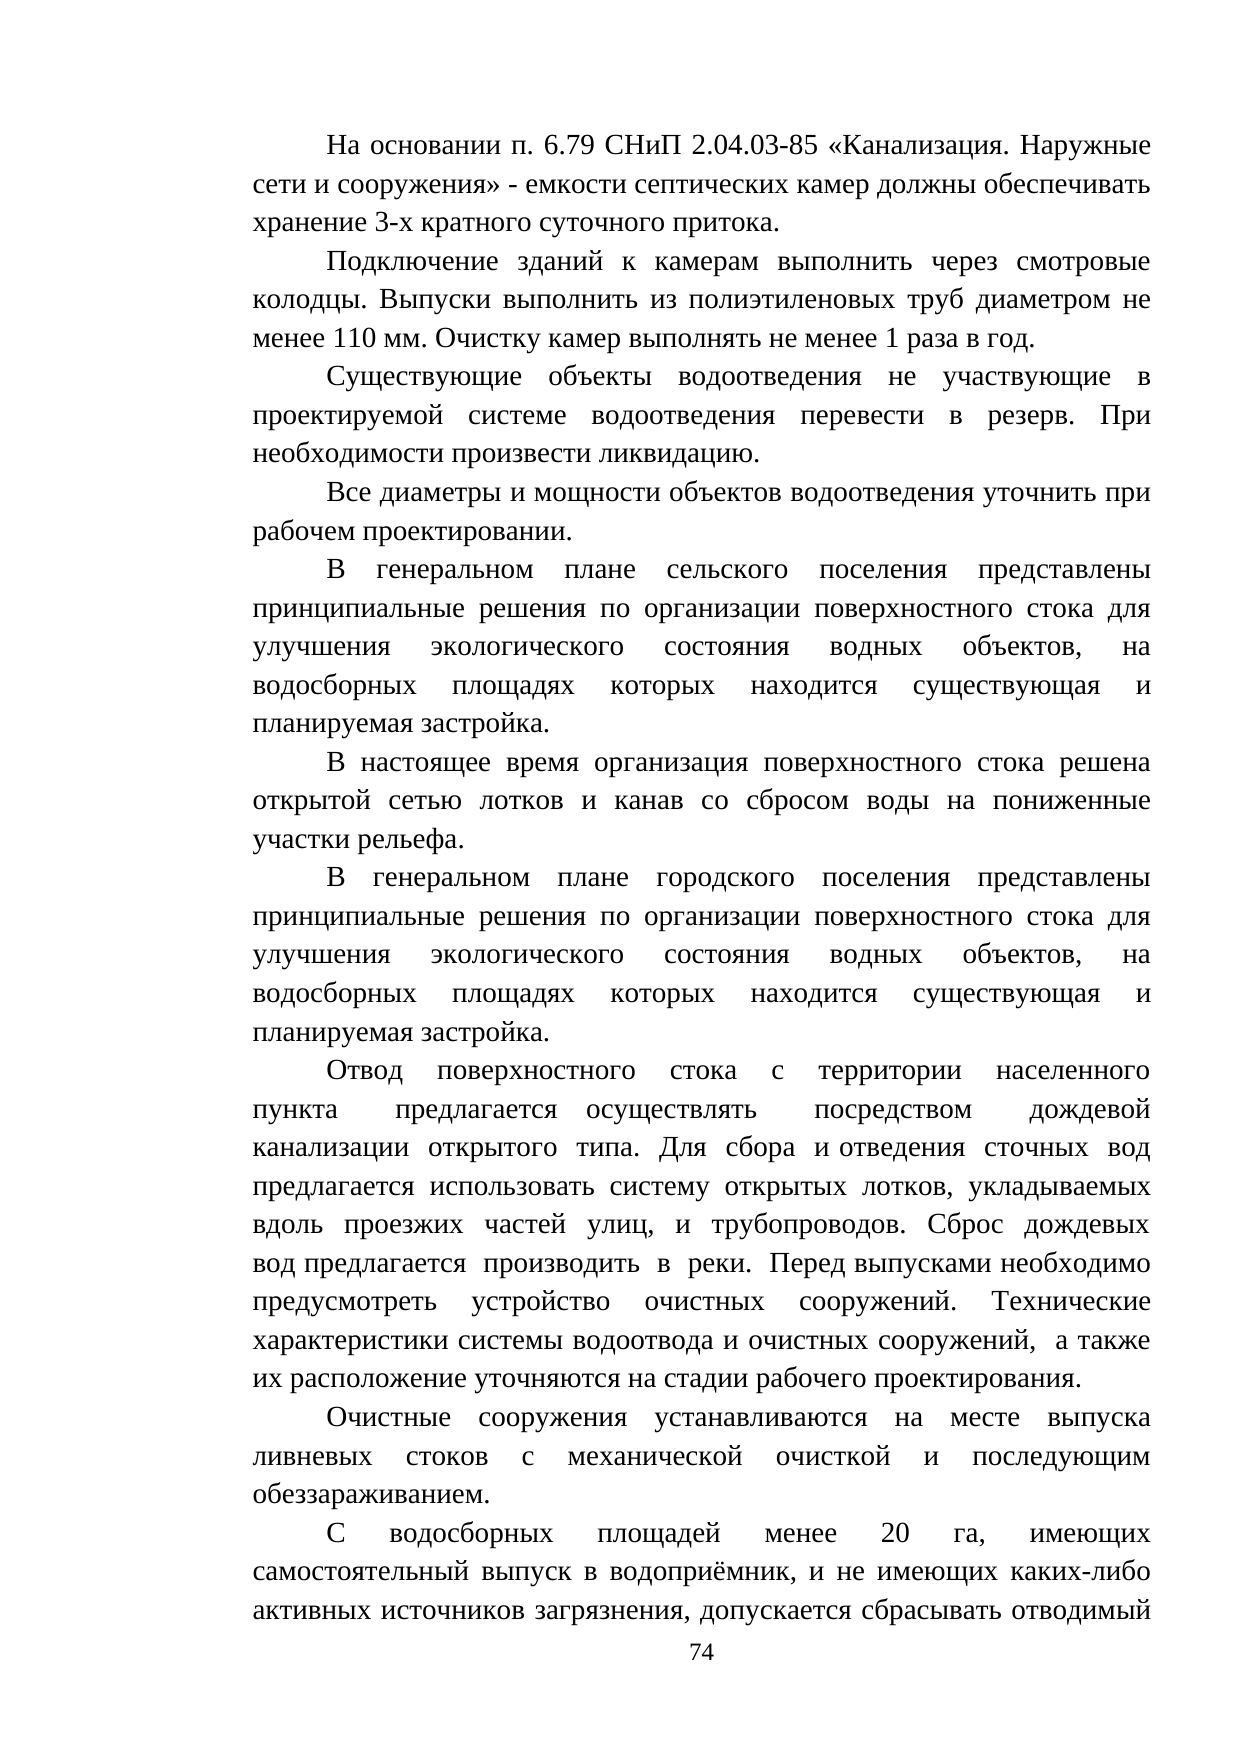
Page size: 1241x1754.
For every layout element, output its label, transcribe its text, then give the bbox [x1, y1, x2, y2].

text Все диаметры и мощности объектов водоотведения уточнить при рабочем проектировании. [252, 474, 1152, 546]
text Очистные сооружения устанавливаются на месте выпуска ливневых стоков с механической очисткой и последующим обеззараживанием. [252, 1399, 1152, 1510]
text Подключение зданий к камерам выполнить через смотровые колодцы. Выпуски выполнить из полиэтиленовых труб диаметром не менее 110 мм. Очистку камер выполнять не менее 1 раза в год. [252, 243, 1152, 353]
text Отвод поверхностного стока с территории населенного пункта предлагается осуществлять посредством дождевой канализации открытого типа. Для сбора и отведения сточных вод предлагается использовать систему открытых лотков, укладываемых вдоль проезжих частей улиц, и трубопроводов. Сброс дождевых вод предлагается производить в реки. Перед выпусками необходимо предусмотреть устройство очистных сооружений. Технические характеристики системы водоотвода и очистных сооружений, а также их расположение уточняются на стадии рабочего проектирования. [252, 1052, 1152, 1394]
text На основании п. 6.79 СНиП 2.04.03-85 «Канализация. Наружные сети и сооружения» - емкости септических камер должны обеспечивать хранение 3-х кратного суточного притока. [252, 127, 1152, 238]
text Существующие объекты водоотведения не участвующие в проектируемой системе водоотведения перевести в резерв. При необходимости произвести ликвидацию. [252, 358, 1152, 469]
text В настоящее время организация поверхностного стока решена открытой сетью лотков и канав со сбросом воды на пониженные участки рельефа. [252, 744, 1152, 854]
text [252, 1515, 1152, 1625]
text В генеральном плане сельского поселения представлены принципиальные решения по организации поверхностного стока для улучшения экологического состояния водных объектов, на водосборных площадях которых находится существующая и планируемая застройка. [252, 551, 1152, 739]
text В генеральном плане городского поселения представлены принципиальные решения по организации поверхностного стока для улучшения экологического состояния водных объектов, на водосборных площадях которых находится существующая и планируемая застройка. [252, 859, 1152, 1047]
